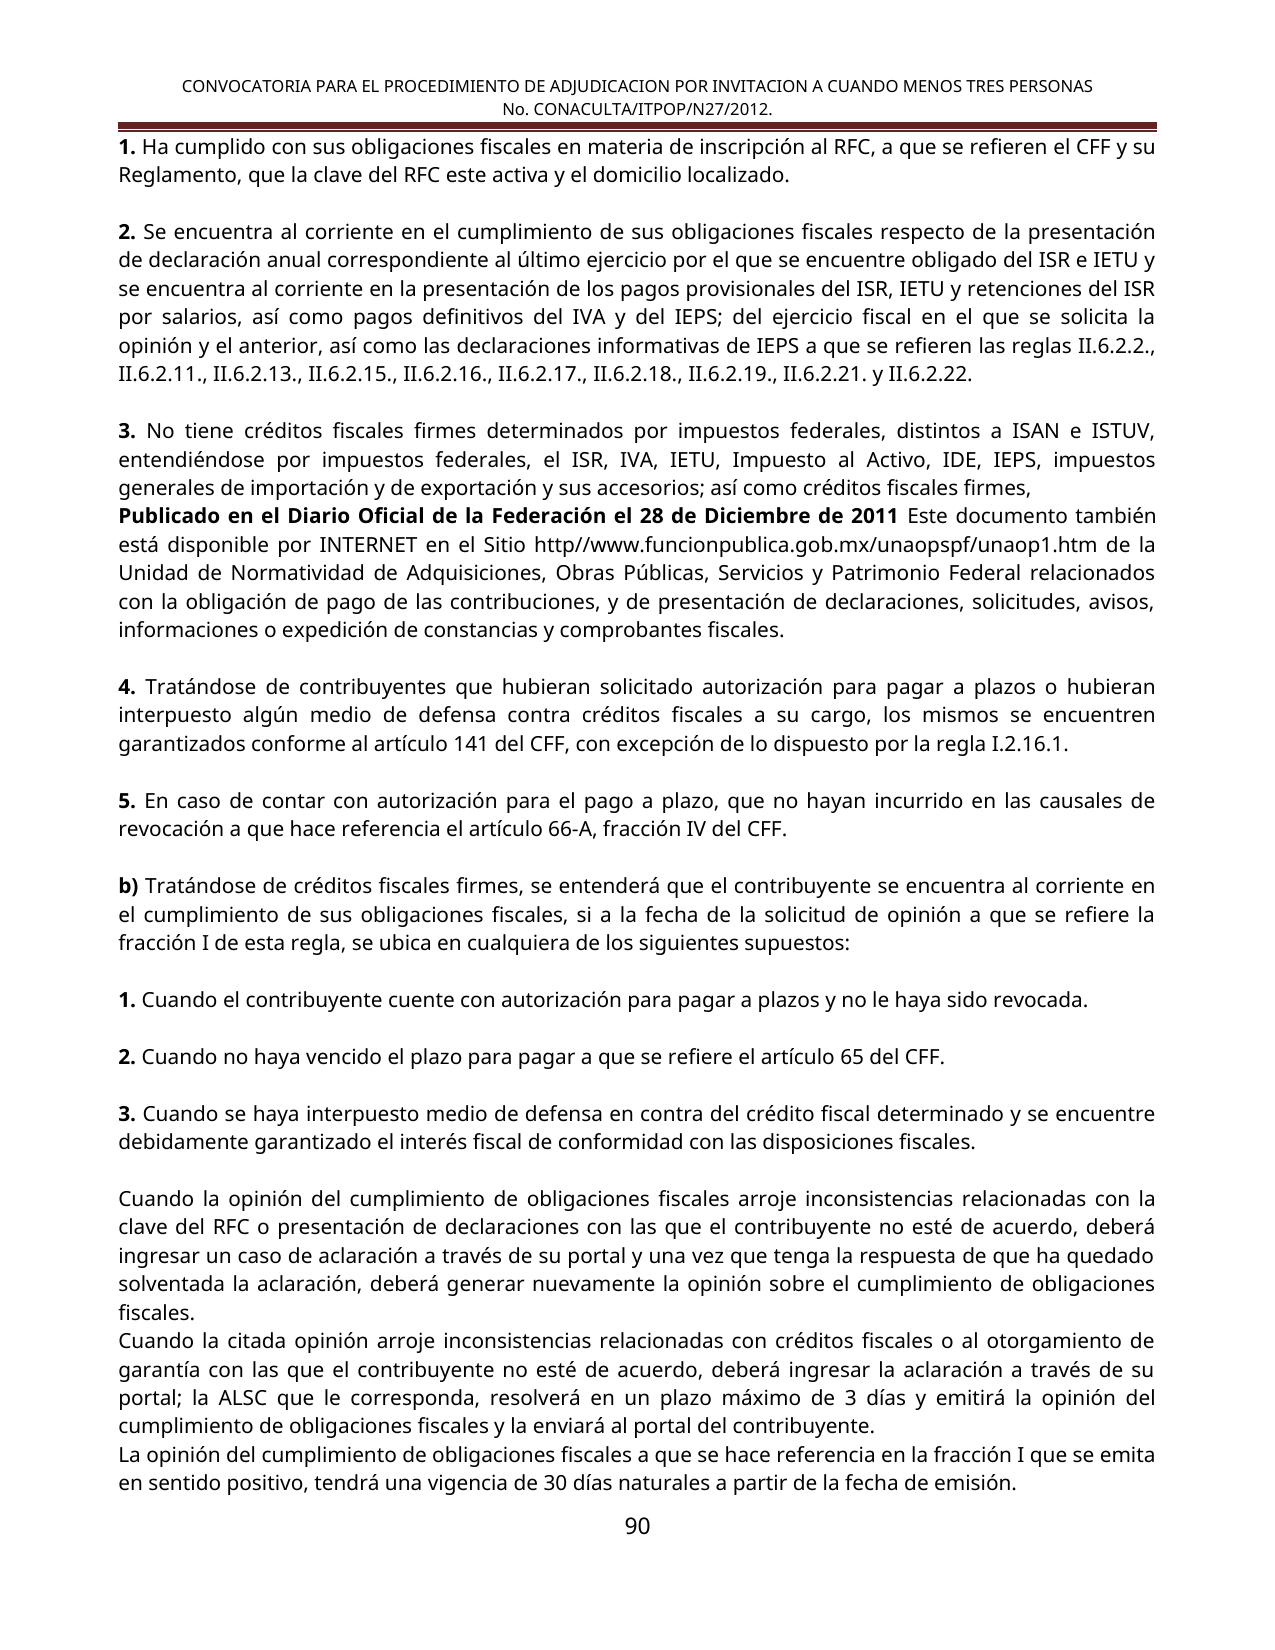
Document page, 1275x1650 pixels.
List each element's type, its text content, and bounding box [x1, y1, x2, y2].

text 1. Ha cumplido con sus obligaciones fiscales en materia de inscripción al RFC, a que se refieren el CFF y su Reglamento, que la clave del RFC este activa y el domicilio localizado. [118, 132, 1157, 189]
text Cuando la opinión del cumplimiento de obligaciones fiscales arroje inconsistencias relacionadas con la clave del RFC o presentación de declaraciones con las que el contribuyente no esté de acuerdo, deberá ingresar un caso de aclaración a través de su portal y una vez que tenga la respuesta de que ha quedado solventada la aclaración, deberá generar nuevamente la opinión sobre el cumplimiento de obligaciones fiscales. [118, 1184, 1157, 1326]
text 5. En caso de contar con autorización para el pago a plazo, que no hayan incurrido en las causales de revocación a que hace referencia el artículo 66-A, fracción IV del CFF. [118, 786, 1157, 843]
text Cuando la citada opinión arroje inconsistencias relacionadas con créditos fiscales o al otorgamiento de garantía con las que el contribuyente no esté de acuerdo, deberá ingresar la aclaración a través de su portal; la ALSC que le corresponda, resolverá en un plazo máximo de 3 días y emitirá la opinión del cumplimiento de obligaciones fiscales y la enviará al portal del contribuyente. [118, 1326, 1157, 1440]
text 1. Cuando el contribuyente cuente con autorización para pagar a plazos y no le haya sido revocada. [118, 985, 1157, 1013]
text b) Tratándose de créditos fiscales firmes, se entenderá que el contribuyente se encuentra al corriente en el cumplimiento de sus obligaciones fiscales, si a la fecha de la solicitud de opinión a que se refiere la fracción I de esta regla, se ubica en cualquiera de los siguientes supuestos: [118, 871, 1157, 957]
text Publicado en el Diario Oficial de la Federación el 28 de Diciembre de 2011 Este documento también está disponible por INTERNET en el Sitio http//www.funcionpublica.gob.mx/unaopspf/unaop1.htm de la Unidad de Normatividad de Adquisiciones, Obras Públicas, Servicios y Patrimonio Federal relacionados con la obligación de pago de las contribuciones, y de presentación de declaraciones, solicitudes, avisos, informaciones o expedición de constancias y comprobantes fiscales. [118, 502, 1157, 644]
text 2. Cuando no haya vencido el plazo para pagar a que se refiere el artículo 65 del CFF. [118, 1042, 1157, 1070]
text 2. Se encuentra al corriente en el cumplimiento de sus obligaciones fiscales respecto de la presentación de declaración anual correspondiente al último ejercicio por el que se encuentre obligado del ISR e IETU y se encuentra al corriente en la presentación de los pagos provisionales del ISR, IETU y retenciones del ISR por salarios, así como pagos definitivos del IVA y del IEPS; del ejercicio fiscal en el que se solicita la opinión y el anterior, así como las declaraciones informativas de IEPS a que se refieren las reglas II.6.2.2., II.6.2.11., II.6.2.13., II.6.2.15., II.6.2.16., II.6.2.17., II.6.2.18., II.6.2.19., II.6.2.21. y II.6.2.22. [118, 217, 1157, 388]
text 4. Tratándose de contribuyentes que hubieran solicitado autorización para pagar a plazos o hubieran interpuesto algún medio de defensa contra créditos fiscales a su cargo, los mismos se encuentren garantizados conforme al artículo 141 del CFF, con excepción de lo dispuesto por la regla I.2.16.1. [118, 672, 1157, 757]
text La opinión del cumplimiento de obligaciones fiscales a que se hace referencia en la fracción I que se emita en sentido positivo, tendrá una vigencia de 30 días naturales a partir de la fecha de emisión. [118, 1440, 1157, 1497]
text 3. No tiene créditos fiscales firmes determinados por impuestos federales, distintos a ISAN e ISTUV, entendiéndose por impuestos federales, el ISR, IVA, IETU, Impuesto al Activo, IDE, IEPS, impuestos generales de importación y de exportación y sus accesorios; así como créditos fiscales firmes, [118, 416, 1157, 502]
text 3. Cuando se haya interpuesto medio de defensa en contra del crédito fiscal determinado y se encuentre debidamente garantizado el interés fiscal de conformidad con las disposiciones fiscales. [118, 1099, 1157, 1156]
